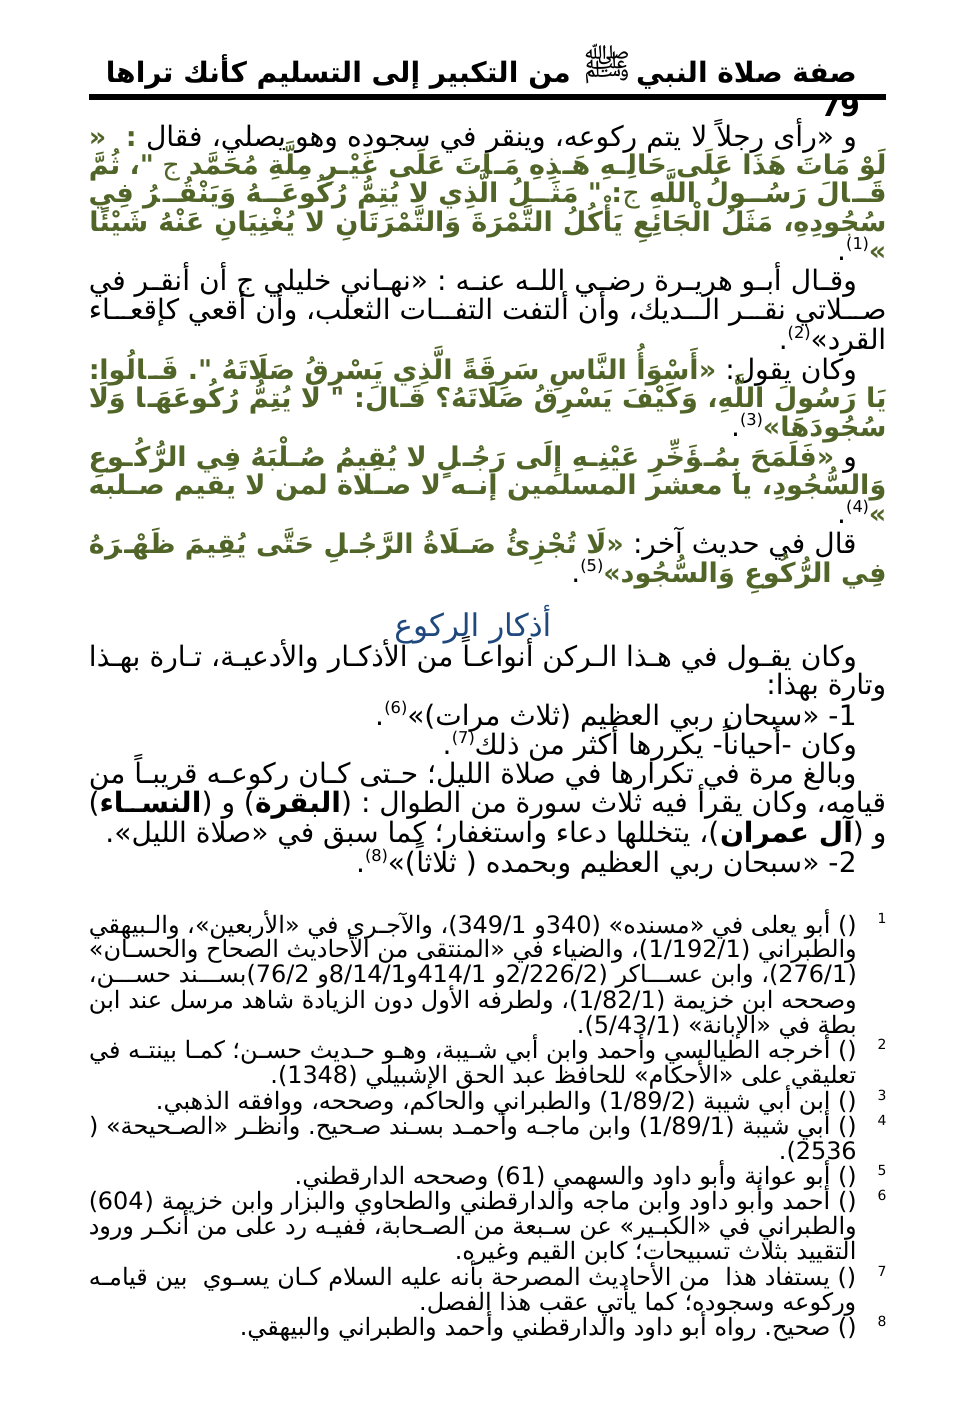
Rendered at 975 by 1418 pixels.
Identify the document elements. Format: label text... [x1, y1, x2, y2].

text وكان -أحياناً- يكررها أكثر من ذلك(). [89, 731, 886, 760]
text قال في حديث آخر: «لَا تُجْزِئُ صَلَاةُ الرَّجُلِ حَتَّى يُقِيمَ ظَهْرَهُ فِي الرُّكُوعِ وَالسُّجُود»(). [89, 530, 886, 589]
text وكان يقول في هذا الركن أنواعاً من الأذكار والأدعية، تارة بهذا وتارة بهذا: [89, 643, 886, 701]
text وكان يقول: «أَسْوَأُ النَّاسِ سَرِقَةً الَّذِي يَسْرِقُ صَلَاتَهُ ". قَالُوا: يَا رَسُولَ اللَّهِ، وَكَيْفَ يَسْرِقُ صَلَاتَهُ؟ قَالَ: " لَا يُتِمُّ رُكُوعَهَا وَلَا سُجُودَهَا»(). [89, 356, 886, 443]
text 2- «سبحان ربي العظيم وبحمده ( ثلاثاً)»(). [89, 848, 886, 878]
text وبالغ مرة في تكرارها في صلاة الليل؛ حتى كان ركوعه قريباً من قيامه، وكان يقرأ فيه ثلاث سورة من الطوال : (البقرة) و (النساء) و (آل عمران)، يتخللها دعاء واستغفار؛ كما سبق في «صلاة الليل». [89, 760, 886, 848]
text وقال أبو هريرة رضي الله عنه : «نهاني خليلي ج أن أنقر في صلاتي نقر الديك، وأن ألتفت التفات الثعلب، وأن أقعي كإقعاء القرد»(). [89, 267, 886, 356]
text و «رأى رجلاً لا يتم ركوعه، وينقر في سجوده وهو يصلي، فقال : « لَوْ مَاتَ هَذَا عَلَى حَالِهِ هَذِهِ مَاتَ عَلَى غَيْرِ مِلَّةِ مُحَمَّد ج "، ثُمَّ قَالَ رَسُولُ اللَّهِ ج: " مَثَلُ الَّذِي لا يُتِمُّ رُكُوعَهُ وَيَنْقُرُ فِي سُجُودِهِ، مَثَلُ الْجَائِعِ يَأْكُلُ التَّمْرَةَ وَالتَّمْرَتَانِ لا يُغْنِيَانِ عَنْهُ شَيْئًا »(). [89, 123, 886, 267]
text 1- «سبحان ربي العظيم (ثلاث مرات)»(). [89, 701, 886, 731]
text و «فَلَمَحَ بِمُؤَخِّرِ عَيْنِهِ إِلَى رَجُلٍ لا يُقِيمُ صُلْبَهُ فِي الرُّكُوعِ وَالسُّجُودِ، يا معشر المسلمين إنه لا صلاة لمن لا يقيم صلبه »(). [89, 443, 886, 530]
text أذكار الركوع [89, 610, 857, 643]
